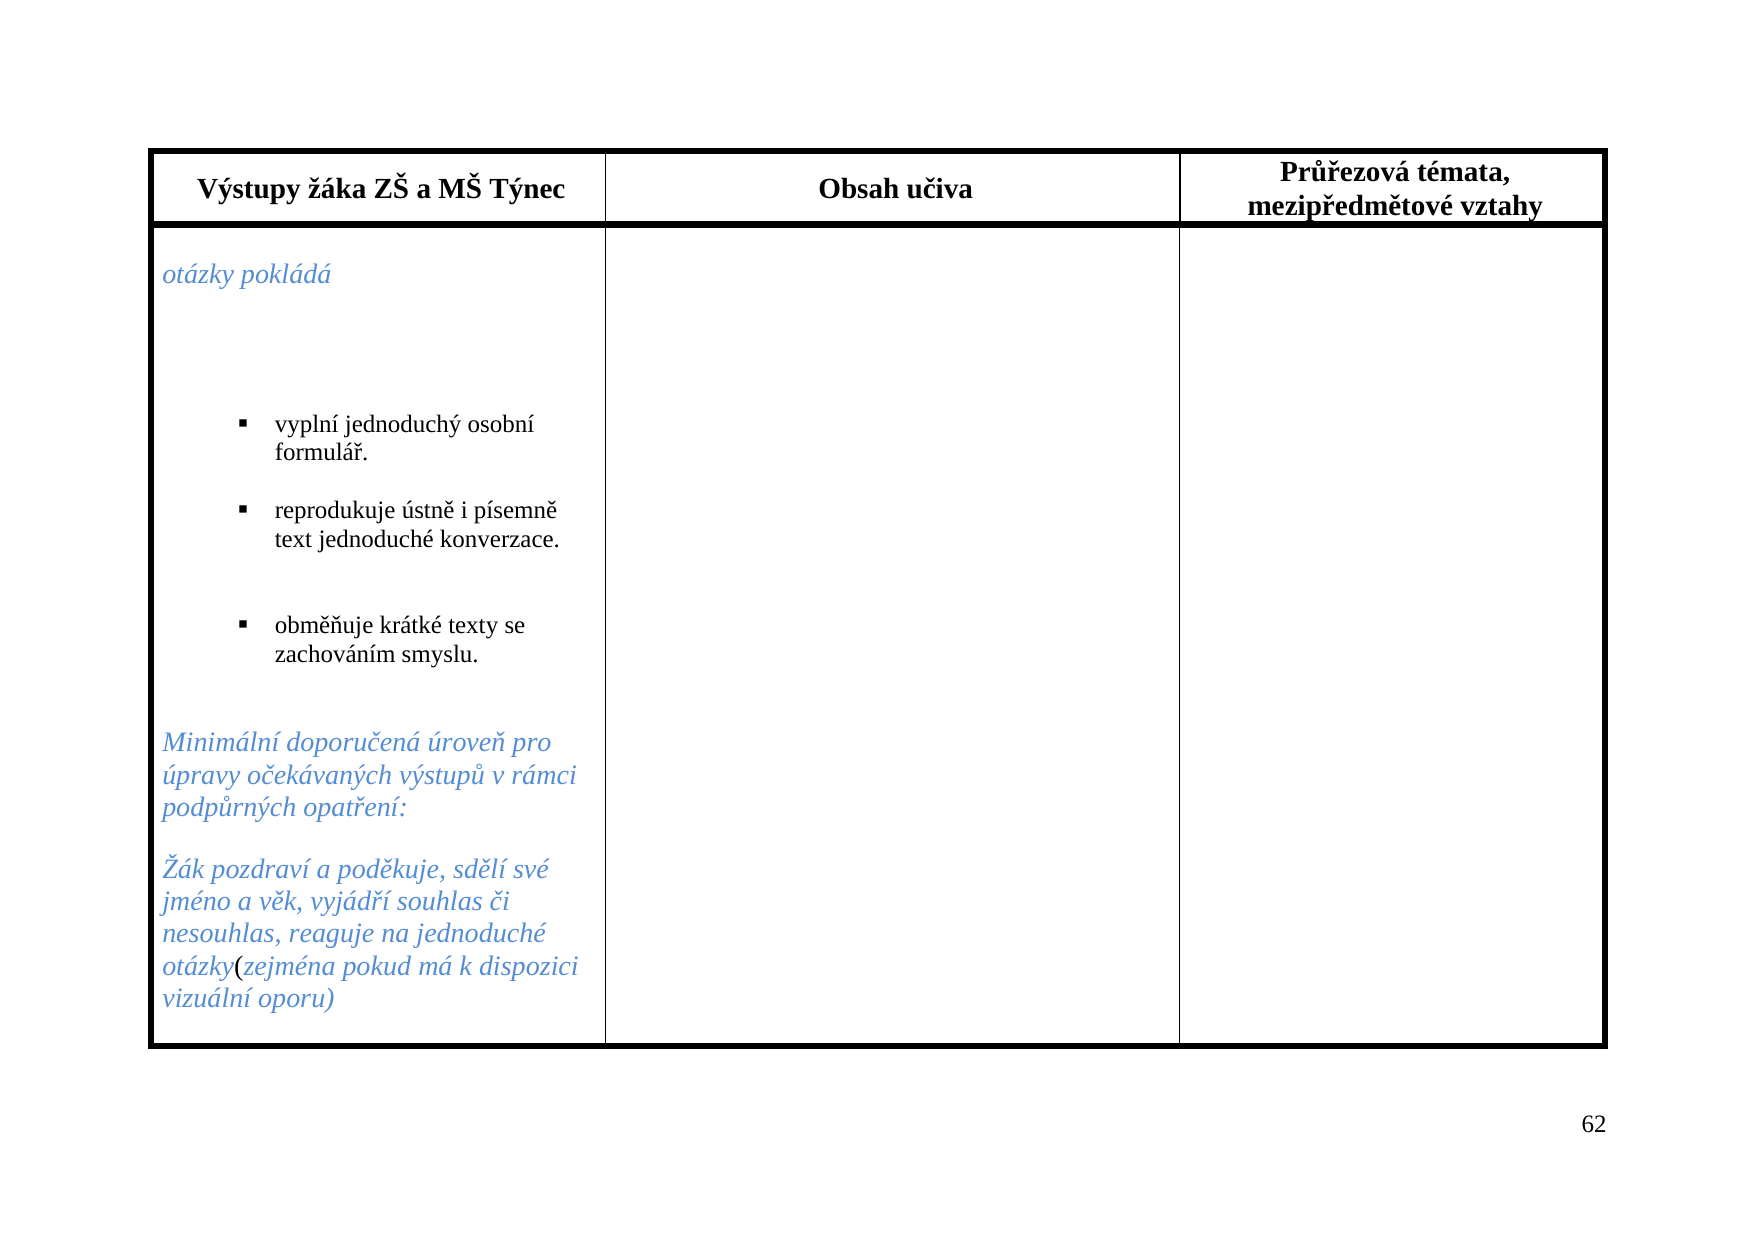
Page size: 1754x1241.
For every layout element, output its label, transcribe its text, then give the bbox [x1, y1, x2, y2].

table_header Obsah učiva [606, 154, 1179, 221]
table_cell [1180, 228, 1602, 1043]
table_header Výstupy žáka ZŠ a MŠ Týnec [154, 154, 605, 221]
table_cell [606, 228, 1179, 1043]
table_header Průřezová témata, mezipředmětové vztahy [1181, 154, 1602, 221]
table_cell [154, 228, 605, 1043]
